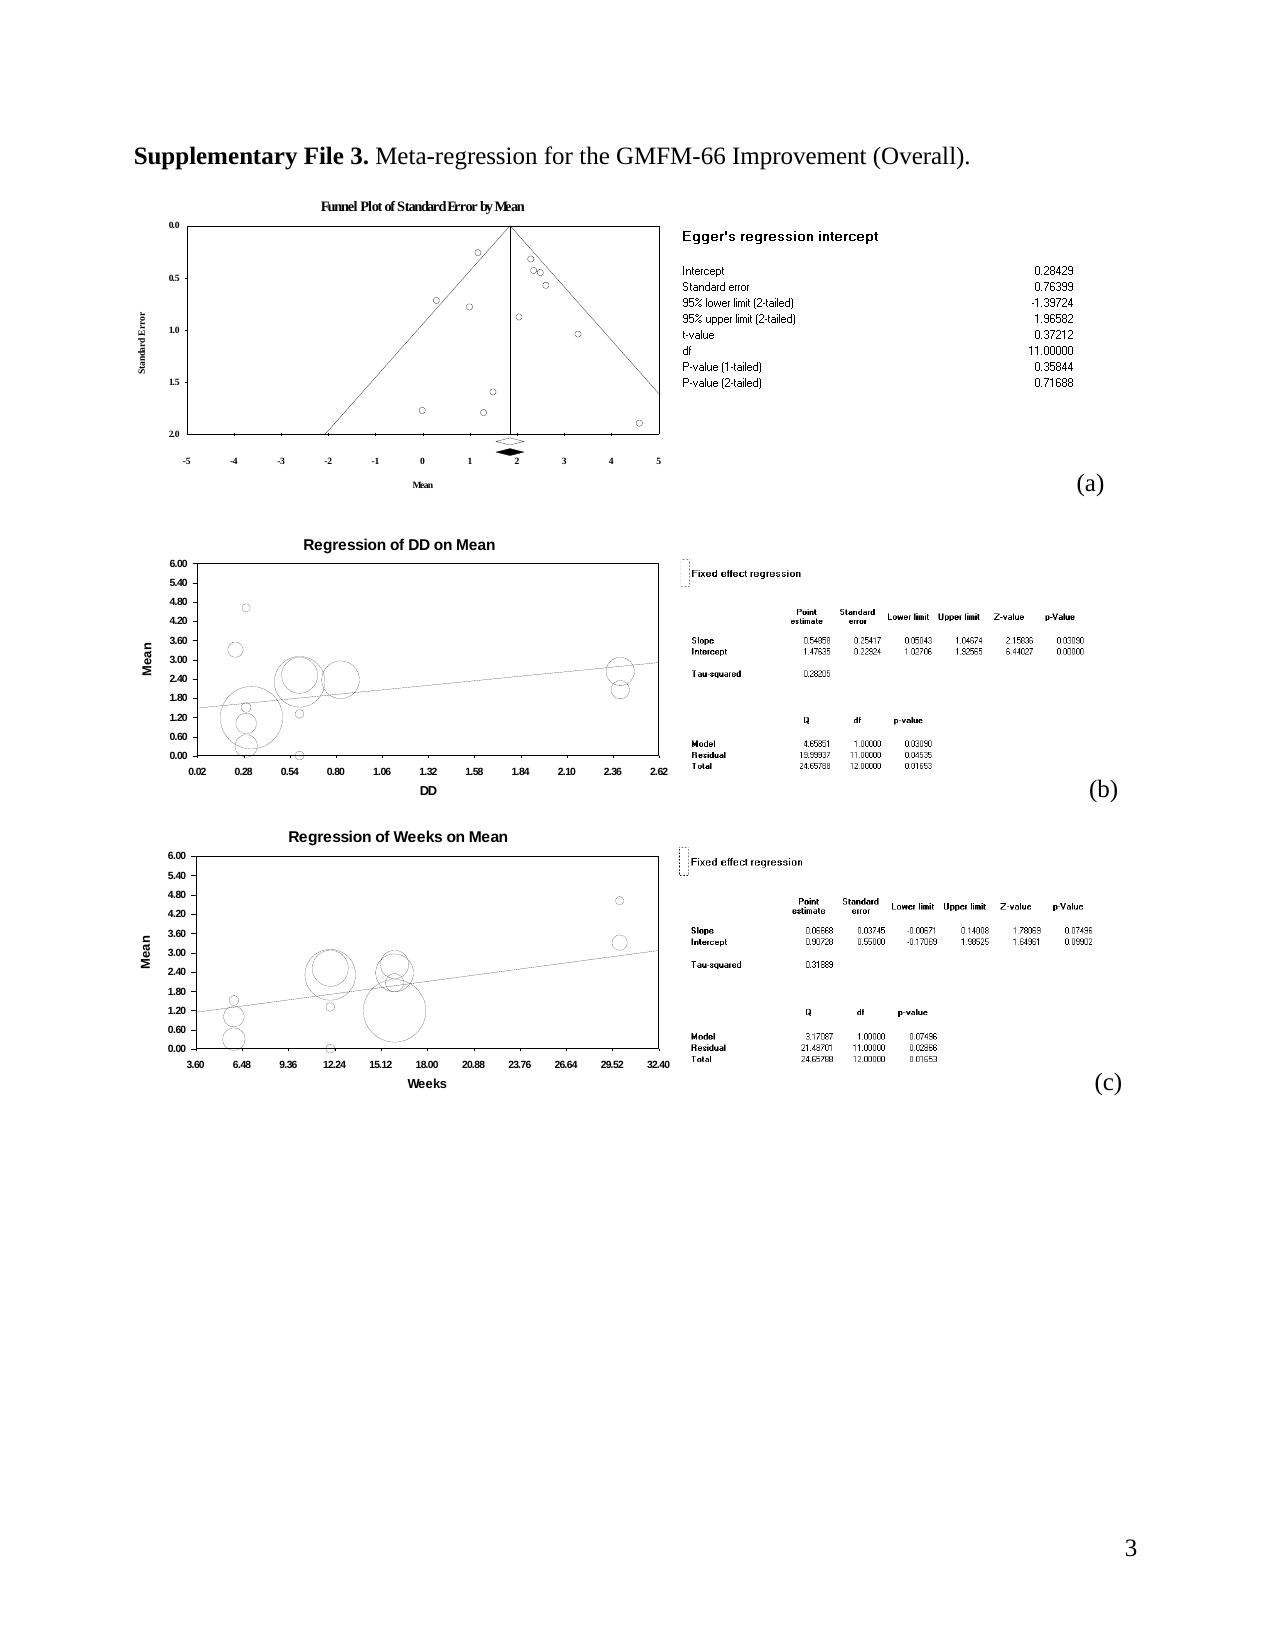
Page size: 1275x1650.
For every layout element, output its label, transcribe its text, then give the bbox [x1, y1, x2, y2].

picture [675, 226, 1077, 492]
picture [679, 844, 1095, 1091]
picture [680, 557, 1089, 798]
text Supplementary File 3. Meta-regression for the GMFM-66 Improvement (Overall). [133, 141, 1152, 170]
